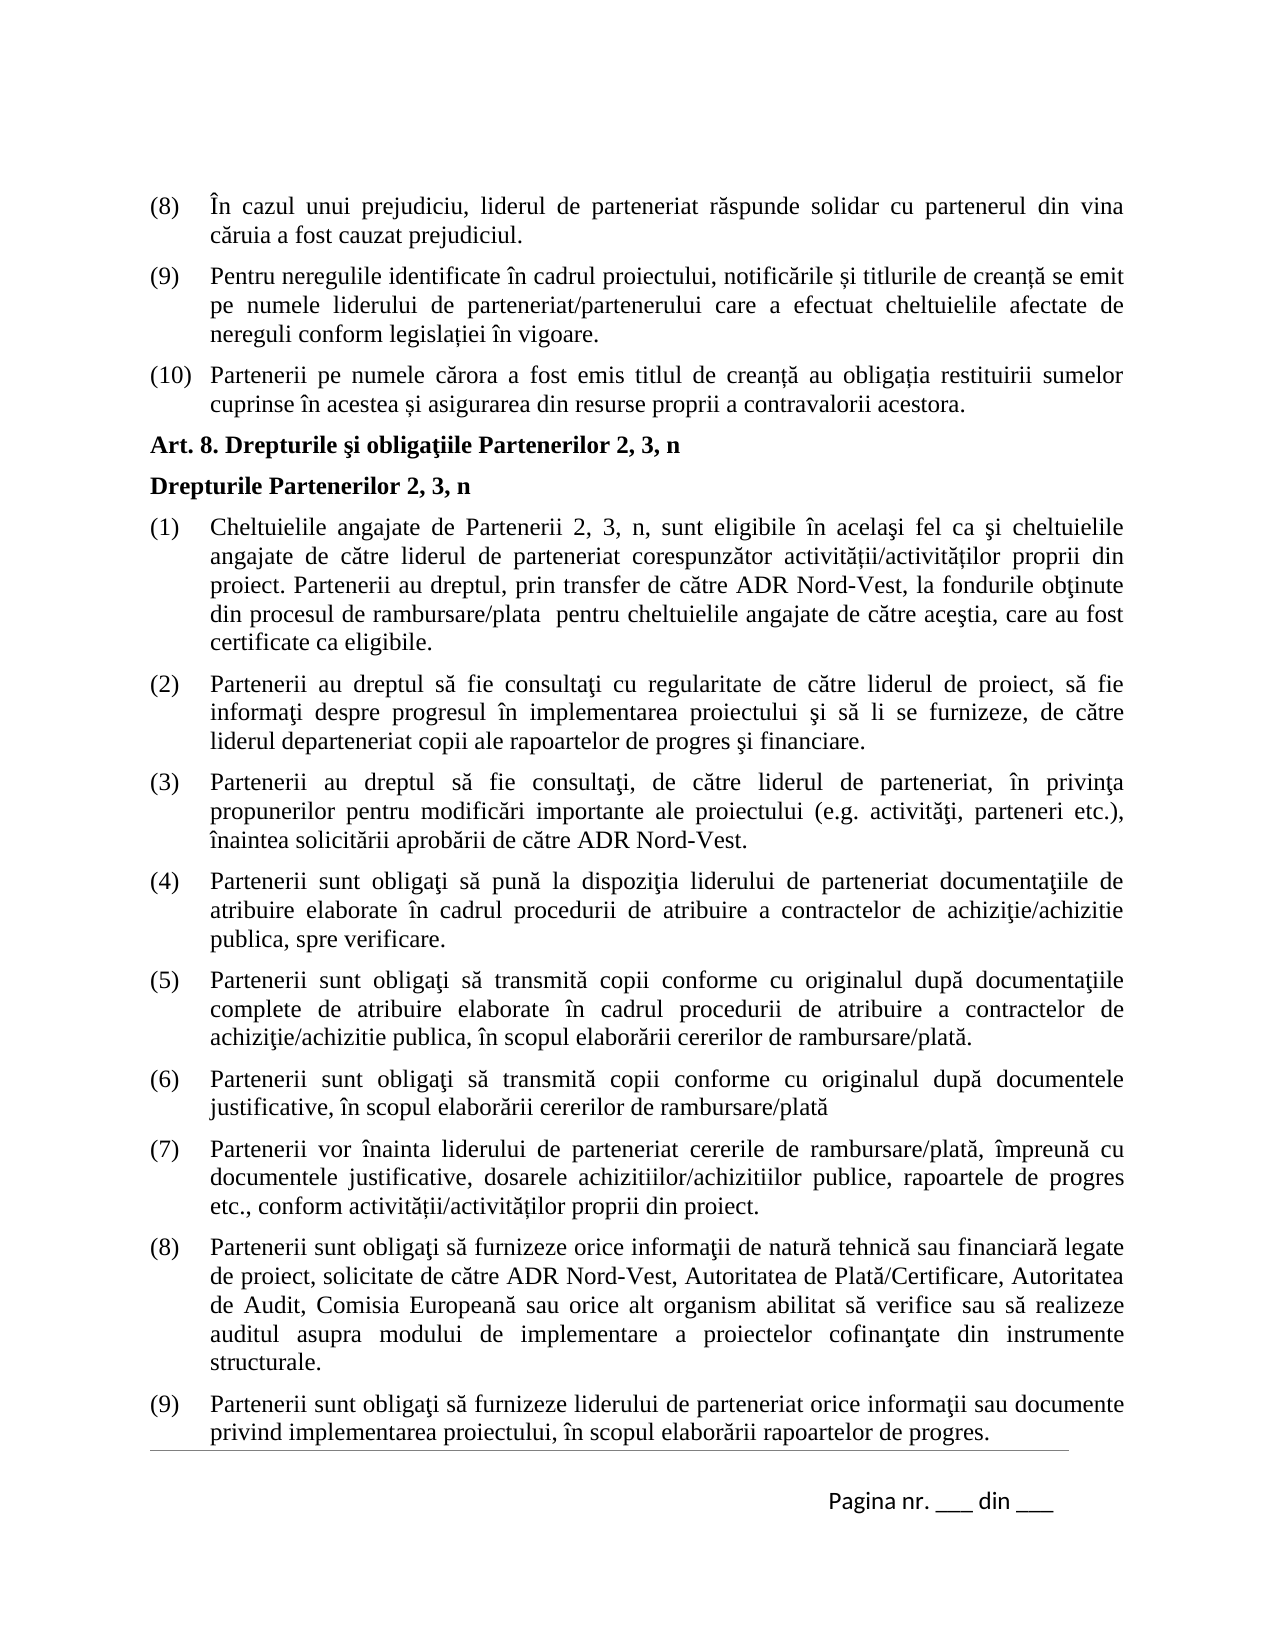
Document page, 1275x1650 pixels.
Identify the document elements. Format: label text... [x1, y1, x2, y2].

subtitle Partenerii au dreptul să fie consultaţi, de către liderul de parteneriat, în privinţa propunerilor pentru modificări importante ale proiectului (e.g. activităţi, parteneri etc.), înaintea solicitării aprobării de către ADR Nord-Vest. [150, 767, 1125, 854]
subtitle Partenerii au dreptul să fie consultaţi cu regularitate de către liderul de proiect, să fie informaţi despre progresul în implementarea proiectului şi să li se furnizeze, de către liderul departeneriat copii ale rapoartelor de progres şi financiare. [150, 669, 1125, 755]
subtitle Partenerii sunt obligaţi să furnizeze liderului de parteneriat orice informaţii sau documente privind implementarea proiectului, în scopul elaborării rapoartelor de progres. [150, 1389, 1125, 1446]
subtitle Drepturile Partenerilor 2, 3, n [150, 471, 1125, 500]
subtitle Partenerii vor înainta liderului de parteneriat cererile de rambursare/plată, împreună cu documentele justificative, dosarele achizitiilor/achizitiilor publice, rapoartele de progres etc., conform activității/activităților proprii din proiect. [150, 1134, 1125, 1220]
subtitle Partenerii sunt obligaţi să transmită copii conforme cu originalul după documentele justificative, în scopul elaborării cererilor de rambursare/plată [150, 1064, 1125, 1121]
subtitle Partenerii sunt obligaţi să transmită copii conforme cu originalul după documentaţiile complete de atribuire elaborate în cadrul procedurii de atribuire a contractelor de achiziţie/achizitie publica, în scopul elaborării cererilor de rambursare/plată. [150, 965, 1125, 1051]
subtitle Cheltuielile angajate de Partenerii 2, 3, n, sunt eligibile în acelaşi fel ca şi cheltuielile angajate de către liderul de parteneriat corespunzător activității/activităților proprii din proiect. Partenerii au dreptul, prin transfer de către ADR Nord-Vest, la fondurile obţinute din procesul de rambursare/plata pentru cheltuielile angajate de către aceştia, care au fost certificate ca eligibile. [150, 512, 1125, 656]
subtitle Partenerii sunt obligaţi să furnizeze orice informaţii de natură tehnică sau financiară legate de proiect, solicitate de către ADR Nord-Vest, Autoritatea de Plată/Certificare, Autoritatea de Audit, Comisia Europeană sau orice alt organism abilitat să verifice sau să realizeze auditul asupra modului de implementare a proiectelor cofinanţate din instrumente structurale. [150, 1232, 1125, 1376]
subtitle Art. 8. Drepturile şi obligaţiile Partenerilor 2, 3, n [150, 430, 1125, 459]
subtitle Partenerii pe numele cărora a fost emis titlul de creanță au obligația restituirii sumelor cuprinse în acestea și asigurarea din resurse proprii a contravalorii acestora. [150, 360, 1125, 417]
subtitle Partenerii sunt obligaţi să pună la dispoziţia liderului de parteneriat documentaţiile de atribuire elaborate în cadrul procedurii de atribuire a contractelor de achiziţie/achizitie publica, spre verificare. [150, 866, 1125, 952]
subtitle În cazul unui prejudiciu, liderul de parteneriat răspunde solidar cu partenerul din vina căruia a fost cauzat prejudiciul. [150, 191, 1125, 249]
subtitle Pentru neregulile identificate în cadrul proiectului, notificările și titlurile de creanță se emit pe numele liderului de parteneriat/partenerului care a efectuat cheltuielile afectate de nereguli conform legislației în vigoare. [150, 261, 1125, 347]
